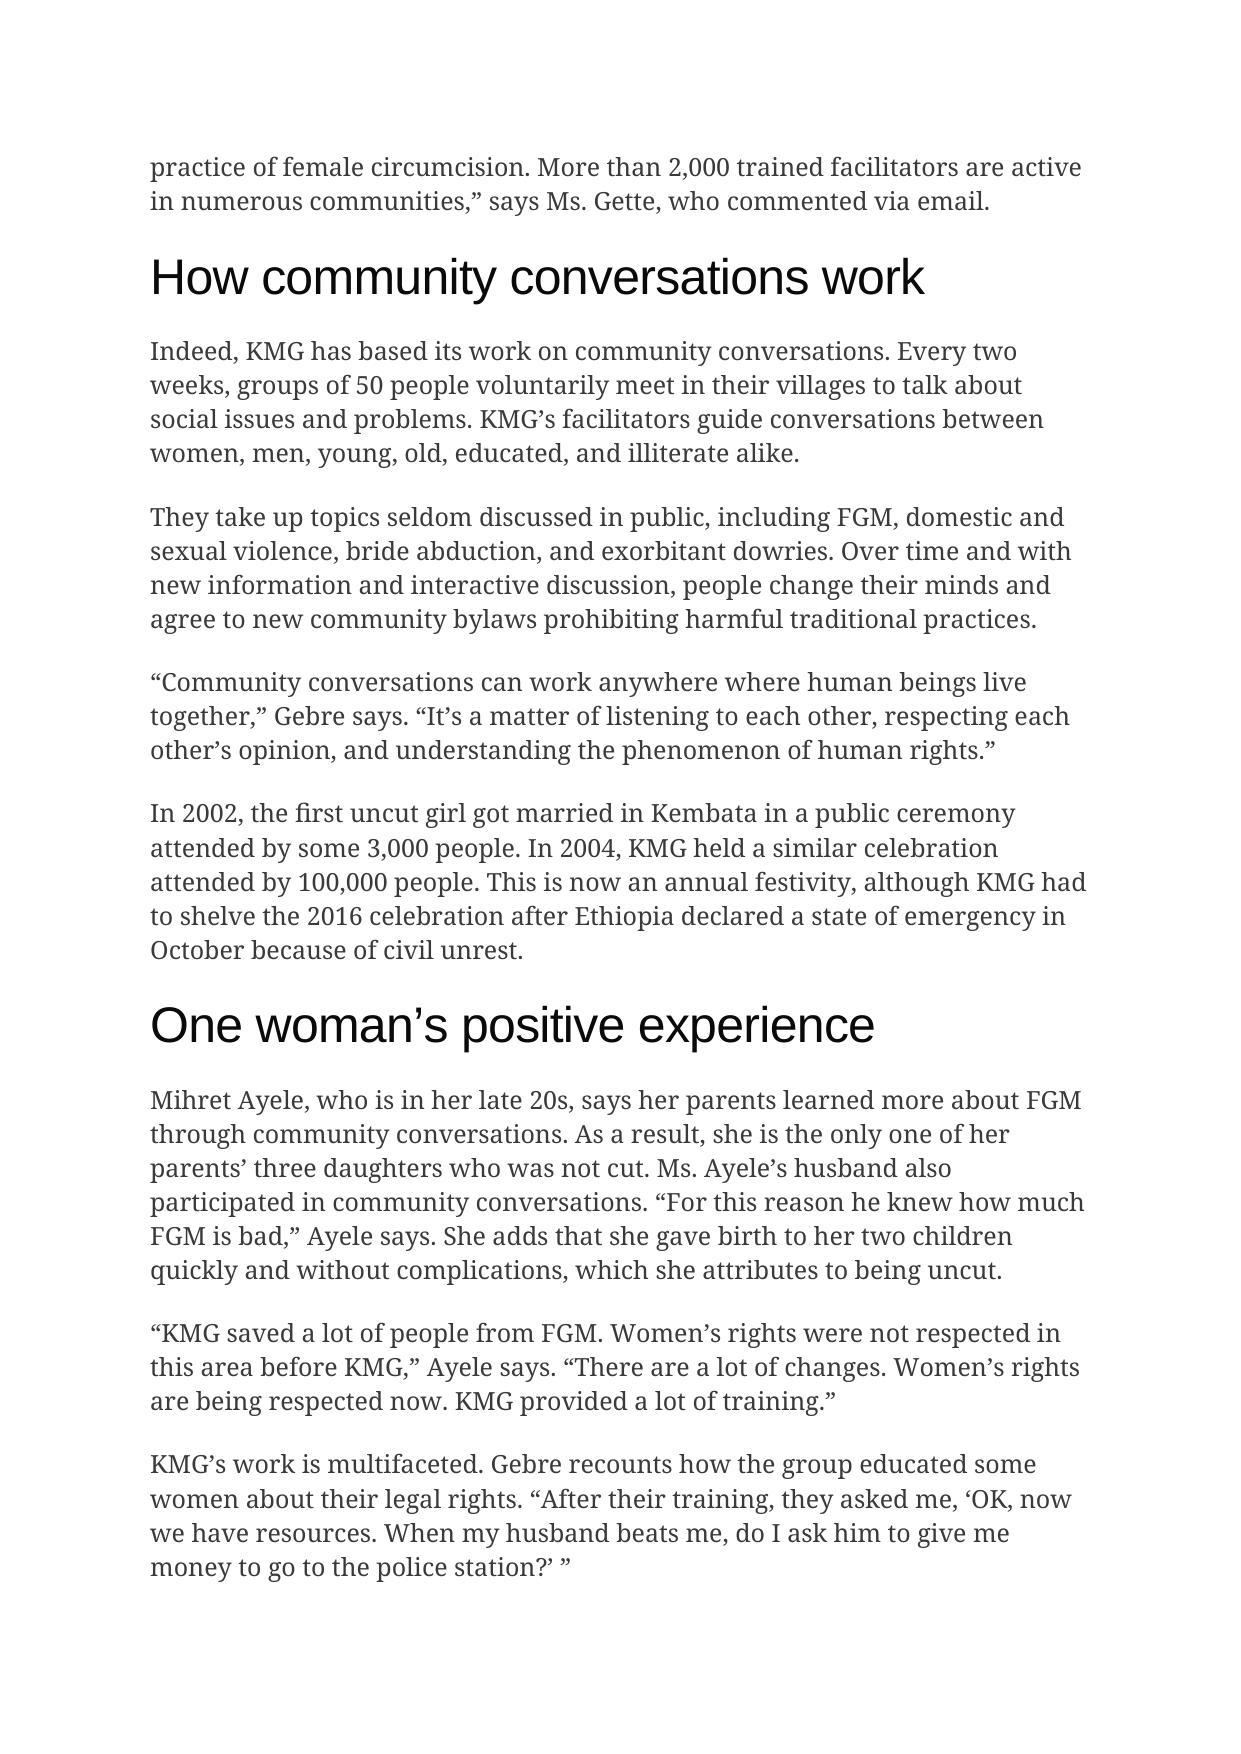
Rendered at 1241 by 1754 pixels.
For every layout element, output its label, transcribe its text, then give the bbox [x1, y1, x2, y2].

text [150, 150, 1090, 218]
text One woman’s positive experience [150, 996, 1090, 1053]
text How community conversations work [150, 247, 1090, 305]
text Indeed, KMG has based its work on community conversations. Every two weeks, groups of 50 people voluntarily meet in their villages to talk about social issues and problems. KMG’s facilitators guide conversations between women, men, young, old, educated, and illiterate alike. [150, 334, 1090, 470]
text In 2002, the first uncut girl got married in Kembata in a public ceremony attended by some 3,000 people. In 2004, KMG held a similar celebration attended by 100,000 people. This is now an annual festivity, although KMG had to shelve the 2016 celebration after Ethiopia declared a state of emergency in October because of civil unrest. [150, 796, 1090, 966]
text Mihret Ayele, who is in her late 20s, says her parents learned more about FGM through community conversations. As a result, she is the only one of her parents’ three daughters who was not cut. Ms. Ayele’s husband also participated in community conversations. “For this reason he knew how much FGM is bad,” Ayele says. She adds that she gave birth to her two children quickly and without complications, which she attributes to being uncut. [150, 1082, 1090, 1287]
text “Community conversations can work anywhere where human beings live together,” Gebre says. “It’s a matter of listening to each other, respecting each other’s opinion, and understanding the phenomenon of human rights.” [150, 665, 1090, 767]
text KMG’s work is multifaceted. Gebre recounts how the group educated some women about their legal rights. “After their training, they asked me, ‘OK, now we have resources. When my husband beats me, do I ask him to give me money to go to the police station?’ ” [150, 1447, 1090, 1583]
text “KMG saved a lot of people from FGM. Women’s rights were not respected in this area before KMG,” Ayele says. “There are a lot of changes. Women’s rights are being respected now. KMG provided a lot of training.” [150, 1316, 1090, 1418]
text They take up topics seldom discussed in public, including FGM, domestic and sexual violence, bride abduction, and exorbitant dowries. Over time and with new information and interactive discussion, people change their minds and agree to new community bylaws prohibiting harmful traditional practices. [150, 499, 1090, 636]
